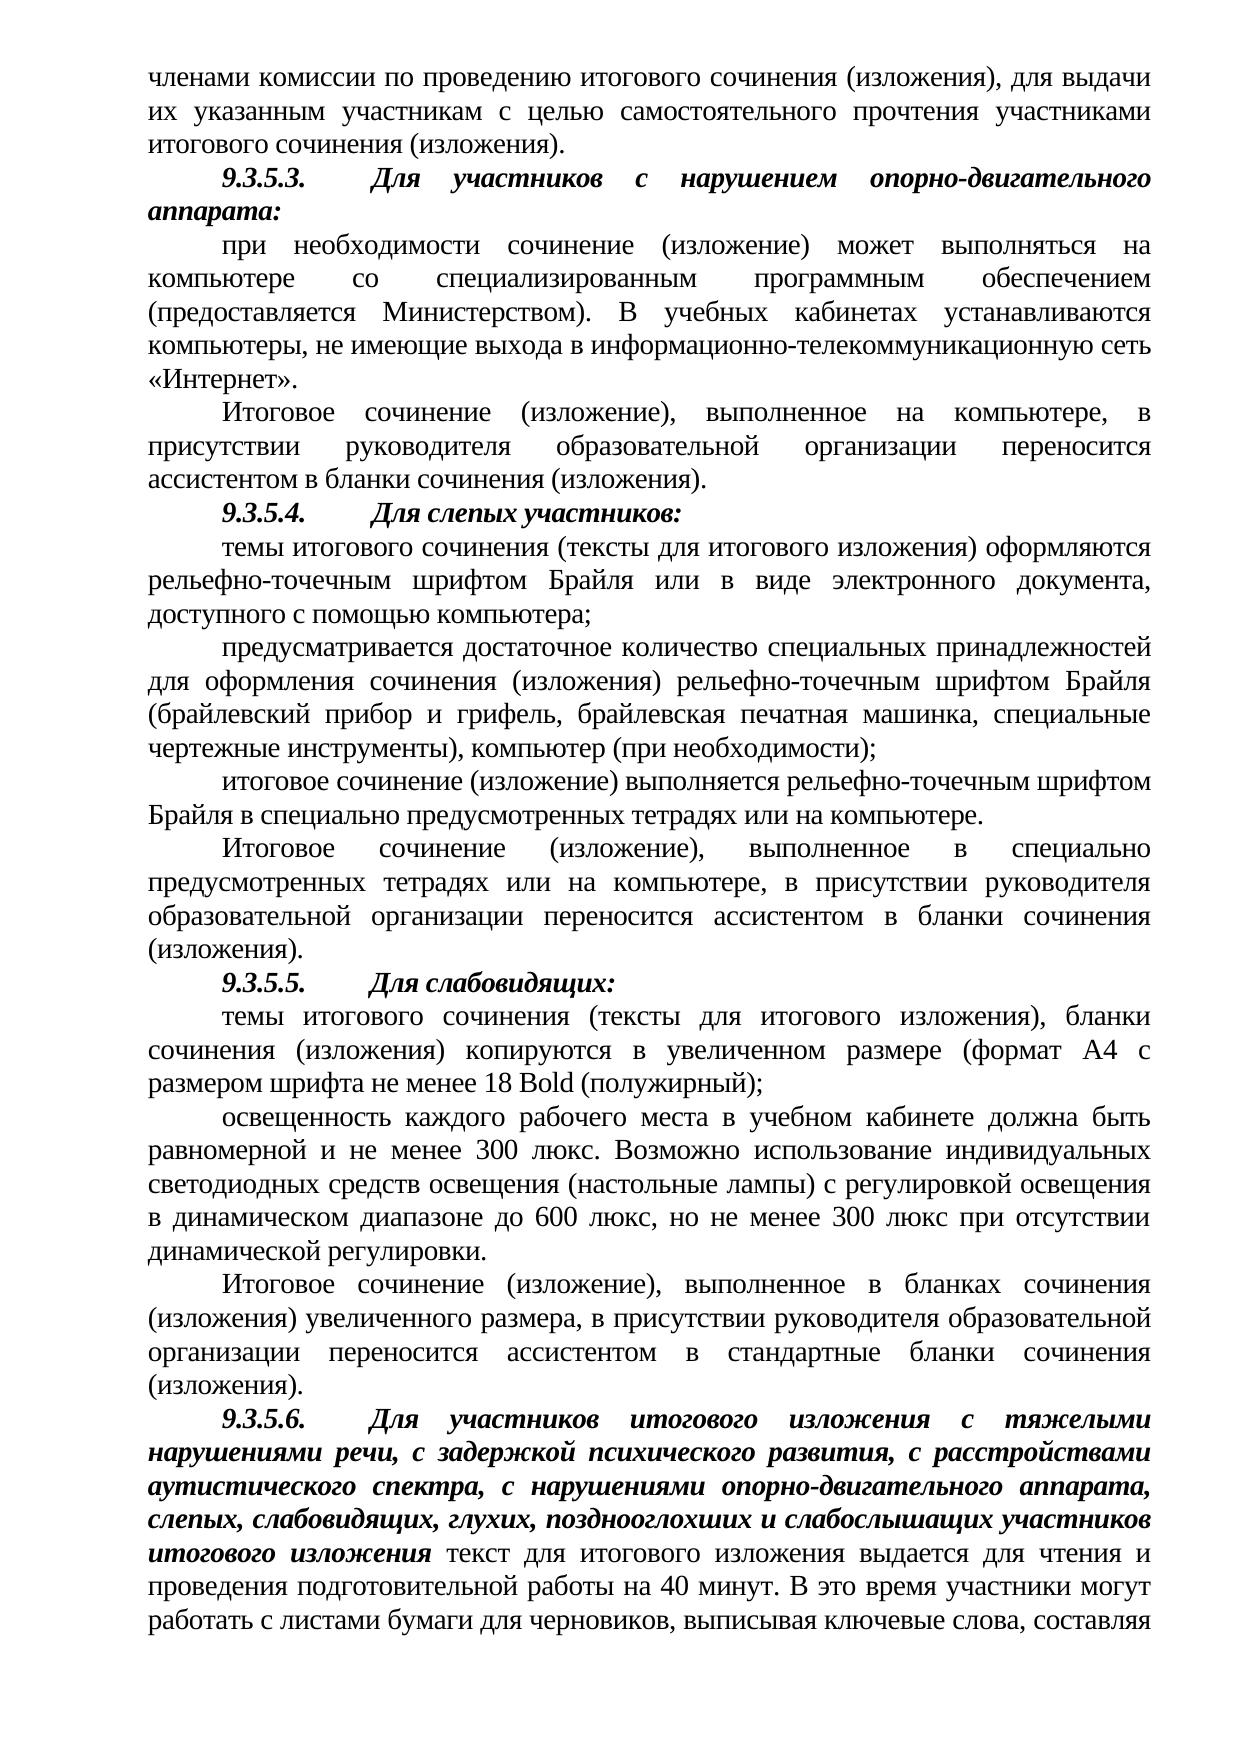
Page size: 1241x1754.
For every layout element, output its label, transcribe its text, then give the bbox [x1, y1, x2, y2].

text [148, 59, 1152, 160]
text Итоговое сочинение (изложение), выполненное в специально предусмотренных тетрадях или на компьютере, в присутствии руководителя образовательной организации переносится ассистентом в бланки сочинения (изложения). [148, 831, 1152, 965]
text при необходимости сочинение (изложение) может выполняться на компьютере со специализированным программным обеспечением (предоставляется Министерством). В учебных кабинетах устанавливаются компьютеры, не имеющие выхода в информационно-телекоммуникационную сеть «Интернет». [148, 227, 1152, 394]
list Для слабовидящих: [148, 965, 1152, 998]
list Для слепых участников: [148, 495, 1152, 529]
text Итоговое сочинение (изложение), выполненное в бланках сочинения (изложения) увеличенного размера, в присутствии руководителя образовательной организации переносится ассистентом в стандартные бланки сочинения (изложения). [148, 1267, 1152, 1401]
text итоговое сочинение (изложение) выполняется рельефно-точечным шрифтом Брайля в специально предусмотренных тетрадях или на компьютере. [148, 763, 1152, 831]
text освещенность каждого рабочего места в учебном кабинете должна быть равномерной и не менее 300 люкс. Возможно использование индивидуальных светодиодных средств освещения (настольные лампы) с регулировкой освещения в динамическом диапазоне до 600 люкс, но не менее 300 люкс при отсутствии динамической регулировки. [148, 1099, 1152, 1267]
text темы итогового сочинения (тексты для итогового изложения) оформляются рельефно-точечным шрифтом Брайля или в виде электронного документа, доступного с помощью компьютера; [148, 529, 1152, 629]
text Итоговое сочинение (изложение), выполненное на компьютере, в присутствии руководителя образовательной организации переносится ассистентом в бланки сочинения (изложения). [148, 394, 1152, 495]
list Для участников с нарушением опорно-двигательного аппарата: [148, 160, 1152, 227]
text темы итогового сочинения (тексты для итогового изложения), бланки сочинения (изложения) копируются в увеличенном размере (формат А4 с размером шрифта не менее 18 Bold (полужирный); [148, 998, 1152, 1099]
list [148, 1401, 1152, 1636]
text предусматривается достаточное количество специальных принадлежностей для оформления сочинения (изложения) рельефно-точечным шрифтом Брайля (брайлевский прибор и грифель, брайлевская печатная машинка, специальные чертежные инструменты), компьютер (при необходимости); [148, 629, 1152, 763]
